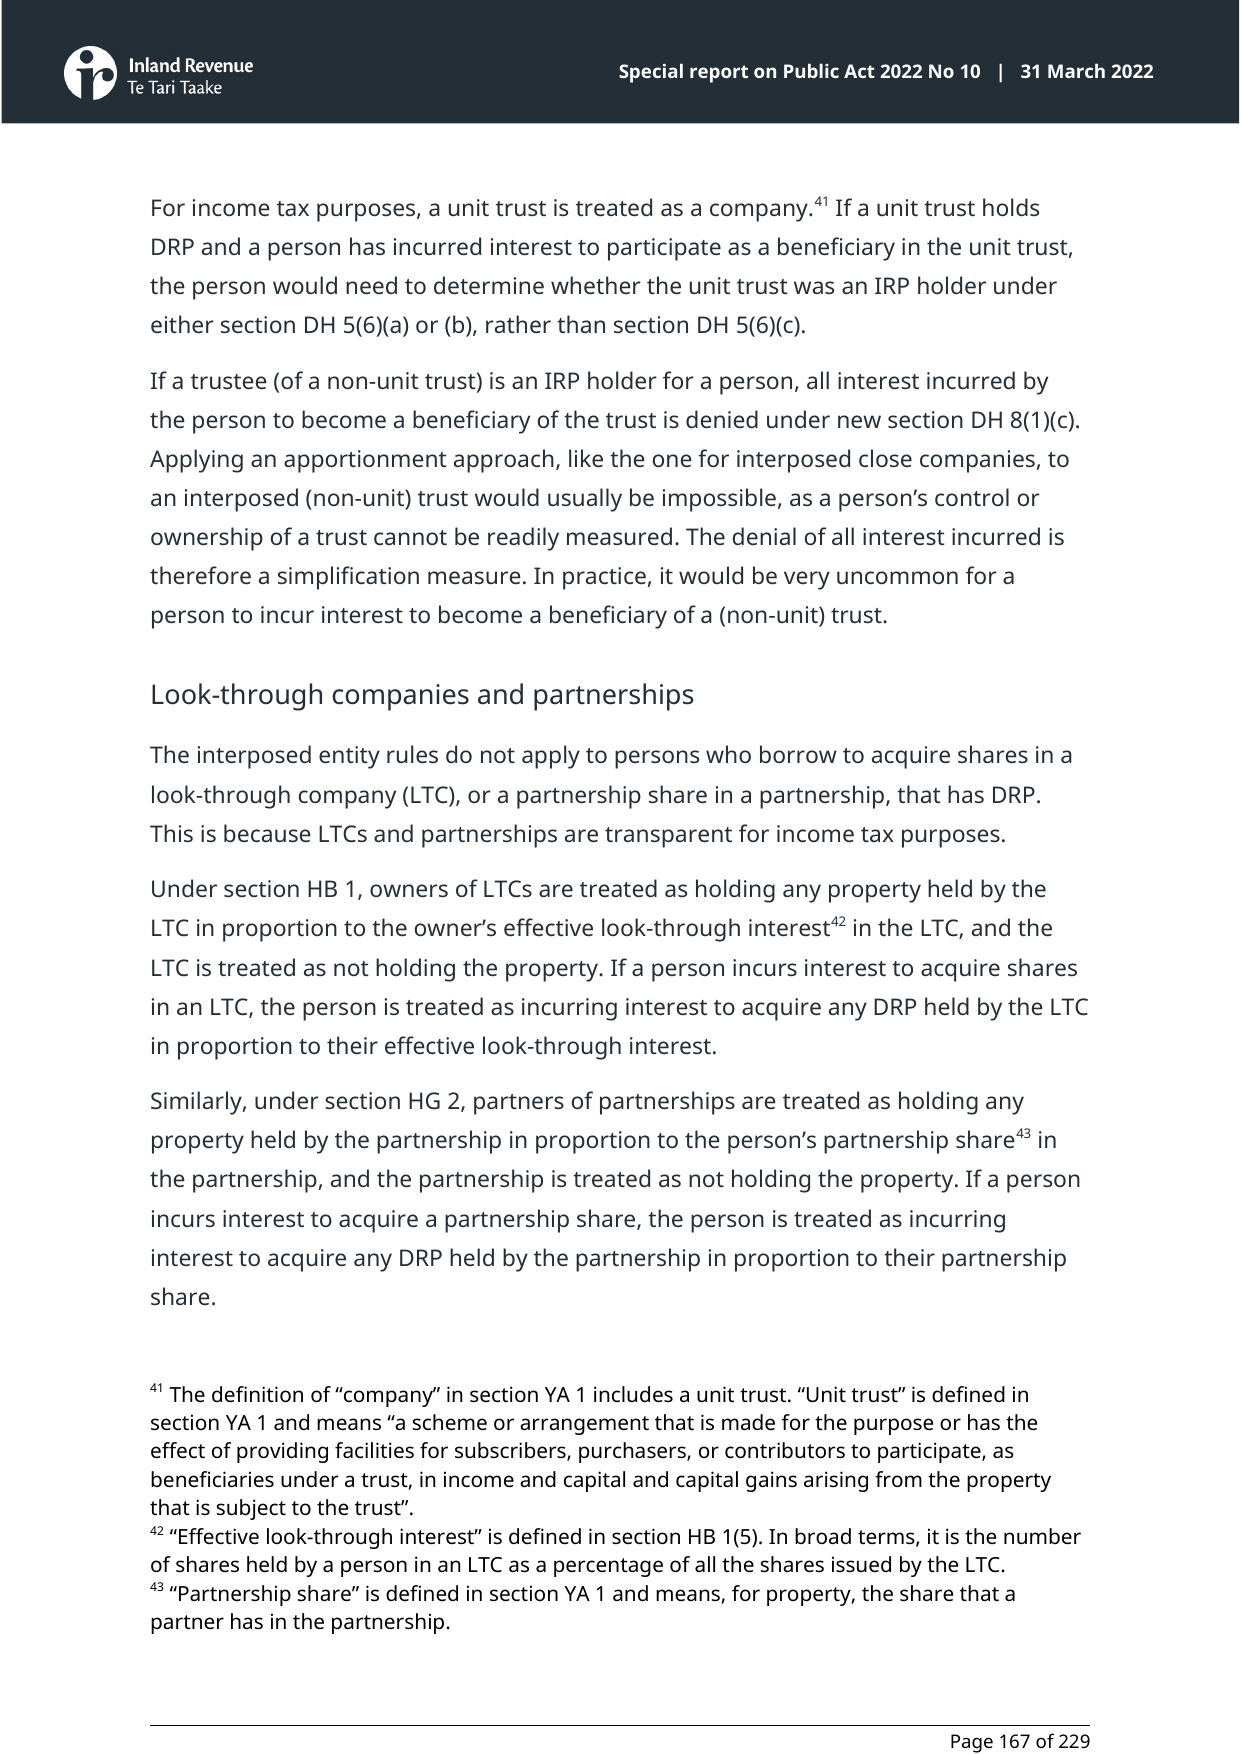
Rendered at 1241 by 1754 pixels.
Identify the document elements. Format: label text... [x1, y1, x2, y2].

text If a trustee (of a non-unit trust) is an IRP holder for a person, all interest incurred by the person to become a beneficiary of the trust is denied under new section DH 8(1)(c). Applying an apportionment approach, like the one for interposed close companies, to an interposed (non-unit) trust would usually be impossible, as a person’s control or ownership of a trust cannot be readily measured. The denial of all interest incurred is therefore a simplification measure. In practice, it would be very uncommon for a person to incur interest to become a beneficiary of a (non-unit) trust. [150, 365, 1090, 631]
subtitle Look-through companies and partnerships [150, 676, 1090, 713]
text The interposed entity rules do not apply to persons who borrow to acquire shares in a look-through company (LTC), or a partnership share in a partnership, that has DRP. This is because LTCs and partnerships are transparent for income tax purposes. [150, 739, 1090, 849]
text Under section HB 1, owners of LTCs are treated as holding any property held by the LTC in proportion to the owner’s effective look-through interest in the LTC, and the LTC is treated as not holding the property. If a person incurs interest to acquire shares in an LTC, the person is treated as incurring interest to acquire any DRP held by the LTC in proportion to their effective look-through interest. [150, 873, 1090, 1061]
text Similarly, under section HG 2, partners of partnerships are treated as holding any property held by the partnership in proportion to the person’s partnership share in the partnership, and the partnership is treated as not holding the property. If a person incurs interest to acquire a partnership share, the person is treated as incurring interest to acquire any DRP held by the partnership in proportion to their partnership share. [150, 1085, 1090, 1312]
picture [64, 46, 253, 100]
text For income tax purposes, a unit trust is treated as a company. If a unit trust holds DRP and a person has incurred interest to participate as a beneficiary in the unit trust, the person would need to determine whether the unit trust was an IRP holder under either section DH 5(6)(a) or (b), rather than section DH 5(6)(c). [150, 192, 1090, 340]
